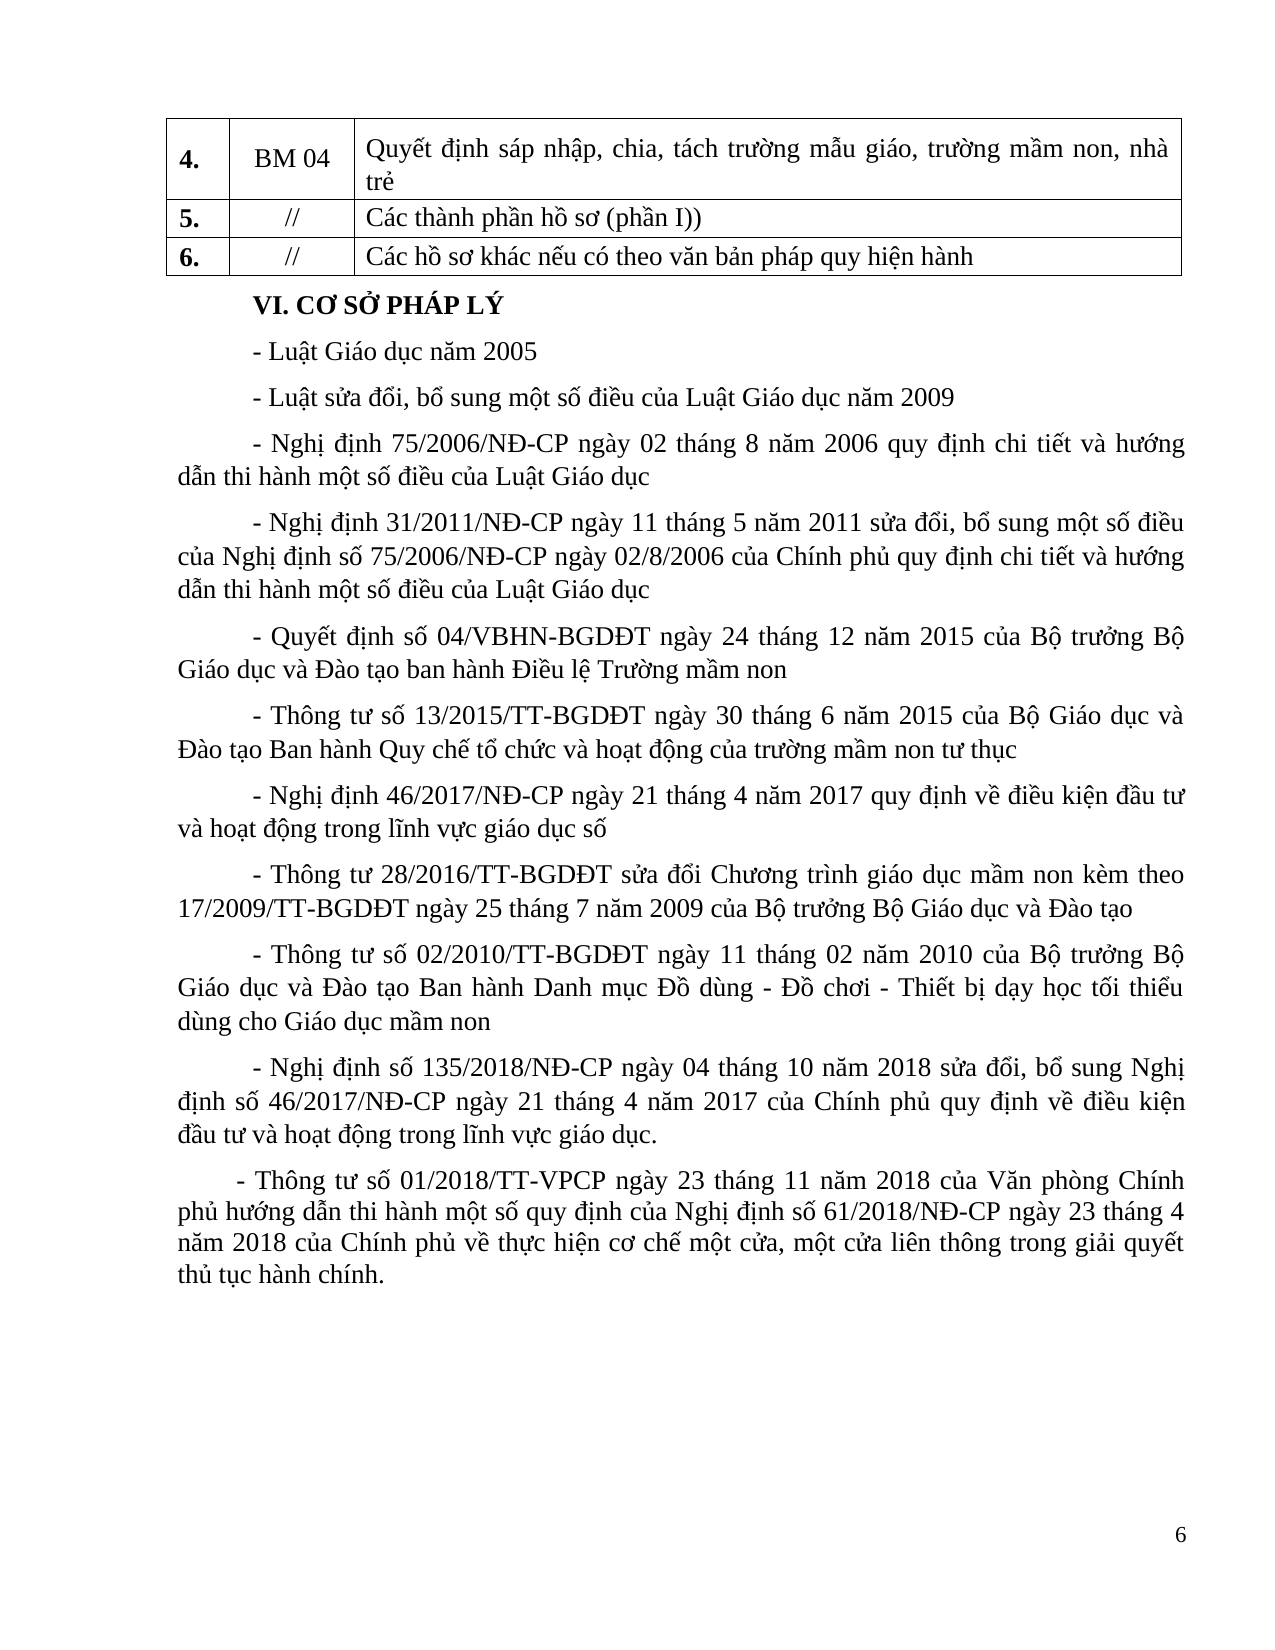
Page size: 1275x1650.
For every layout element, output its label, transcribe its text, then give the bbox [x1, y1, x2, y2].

text - Nghị định 75/2006/NĐ-CP ngày 02 tháng 8 năm 2006 quy định chi tiết và hướng dẫn thi hành một số điều của Luật Giáo dục [177, 427, 1186, 492]
text - Nghị định 46/2017/NĐ-CP ngày 21 tháng 4 năm 2017 quy định về điều kiện đầu tư và hoạt động trong lĩnh vực giáo dục số [177, 779, 1186, 843]
table_cell Các hồ sơ khác nếu có theo văn bản pháp quy hiện hành [355, 238, 1181, 275]
table_cell Các thành phần hồ sơ (phần I)) [355, 200, 1181, 237]
text - Thông tư số 13/2015/TT-BGDĐT ngày 30 tháng 6 năm 2015 của Bộ Giáo dục và Đào tạo Ban hành Quy chế tổ chức và hoạt động của trường mầm non tư thục [177, 699, 1186, 764]
text - Quyết định số 04/VBHN-BGDĐT ngày 24 tháng 12 năm 2015 của Bộ trưởng Bộ Giáo dục và Đào tạo ban hành Điều lệ Trường mầm non [177, 620, 1186, 684]
text - Thông tư số 01/2018/TT-VPCP ngày 23 tháng 11 năm 2018 của Văn phòng Chính phủ hướng dẫn thi hành một số quy định của Nghị định số 61/2018/NĐ-CP ngày 23 tháng 4 năm 2018 của Chính phủ về thực hiện cơ chế một cửa, một cửa liên thông trong giải quyết thủ tục hành chính. [177, 1164, 1186, 1289]
text - Nghị định số 135/2018/NĐ-CP ngày 04 tháng 10 năm 2018 sửa đổi, bổ sung Nghị định số 46/2017/NĐ-CP ngày 21 tháng 4 năm 2017 của Chính phủ quy định về điều kiện đầu tư và hoạt động trong lĩnh vực giáo dục. [177, 1051, 1186, 1149]
text - Luật Giáo dục năm 2005 [177, 335, 1186, 366]
table_cell Quyết định sáp nhập, chia, tách trường mẫu giáo, trường mầm non, nhà trẻ [355, 119, 1181, 198]
text VI. CƠ SỞ PHÁP LÝ [177, 289, 1186, 320]
table_cell [167, 200, 229, 237]
text - Nghị định 31/2011/NĐ-CP ngày 11 tháng 5 năm 2011 sửa đổi, bổ sung một số điều của Nghị định số 75/2006/NĐ-CP ngày 02/8/2006 của Chính phủ quy định chi tiết và hướng dẫn thi hành một số điều của Luật Giáo dục [177, 507, 1186, 605]
table_cell BM 04 [230, 119, 354, 198]
table_cell [167, 238, 229, 275]
text - Thông tư số 02/2010/TT-BGDĐT ngày 11 tháng 02 năm 2010 của Bộ trưởng Bộ Giáo dục và Đào tạo Ban hành Danh mục Đồ dùng - Đồ chơi - Thiết bị dạy học tối thiểu dùng cho Giáo dục mầm non [177, 938, 1186, 1036]
text - Thông tư 28/2016/TT-BGDĐT sửa đổi Chương trình giáo dục mầm non kèm theo 17/2009/TT-BGDĐT ngày 25 tháng 7 năm 2009 của Bộ trưởng Bộ Giáo dục và Đào tạo [177, 858, 1186, 923]
text - Luật sửa đổi, bổ sung một số điều của Luật Giáo dục năm 2009 [177, 381, 1186, 412]
table_cell [167, 119, 229, 198]
table_cell // [230, 200, 354, 237]
table_cell // [230, 238, 354, 275]
